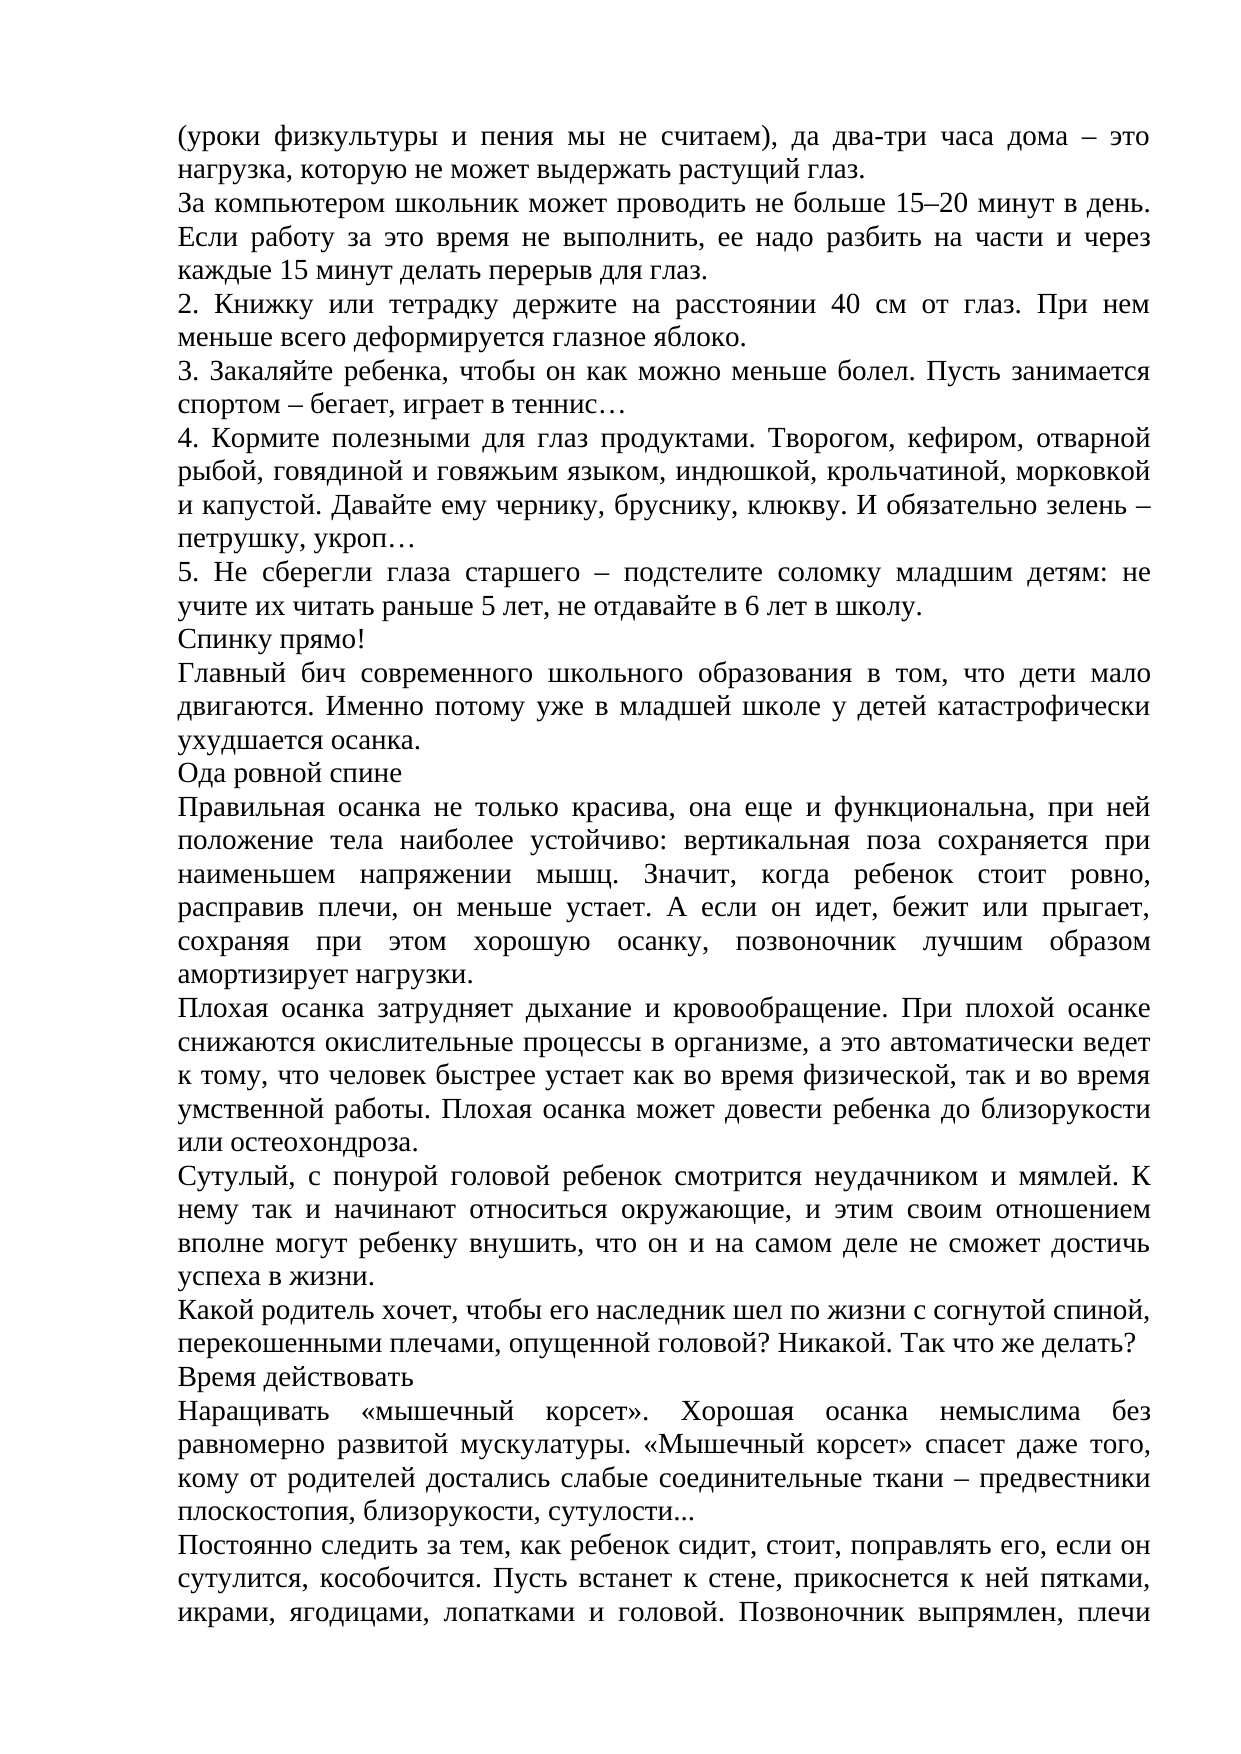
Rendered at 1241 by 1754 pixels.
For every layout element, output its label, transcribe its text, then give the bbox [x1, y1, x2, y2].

text Наращивать «мышечный корсет». Хорошая осанка немыслима без равномерно развитой мускулатуры. «Мышечный корсет» спасет даже того, кому от родителей достались слабые соединительные ткани – предвестники плоскостопия, близорукости, сутулости... [177, 1393, 1152, 1527]
text Правильная осанка не только красива, она еще и функциональна, при ней положение тела наиболее устойчиво: вертикальная поза сохраняется при наименьшем напряжении мышц. Значит, когда ребенок стоит ровно, расправив плечи, он меньше устает. А если он идет, бежит или прыгает, сохраняя при этом хорошую осанку, позвоночник лучшим образом амортизирует нагрузки. [177, 789, 1152, 990]
text Главный бич современного школьного образования в том, что дети мало двигаются. Именно потому уже в младшей школе у детей катастрофически ухудшается осанка. [177, 655, 1152, 755]
text Какой родитель хочет, чтобы его наследник шел по жизни с согнутой спиной, перекошенными плечами, опущенной головой? Никакой. Так что же делать? [177, 1292, 1152, 1359]
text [177, 118, 1152, 185]
text 5. Не сберегли глаза старшего – подстелите соломку младшим детям: не учите их читать раньше 5 лет, не отдавайте в 6 лет в школу. [177, 554, 1152, 621]
text Плохая осанка затрудняет дыхание и кровообращение. При плохой осанке снижаются окислительные процессы в организме, а это автоматически ведет к тому, что человек быстрее устает как во время физической, так и во время умственной работы. Плохая осанка может довести ребенка до близорукости или остеохондроза. [177, 990, 1152, 1158]
text Спинку прямо! [177, 621, 1152, 655]
text 2. Книжку или тетрадку держите на расстоянии 40 см от глаз. При нем меньше всего деформируется глазное яблоко. [177, 286, 1152, 353]
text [177, 1527, 1152, 1627]
text 3. Закаляйте ребенка, чтобы он как можно меньше болел. Пусть занимается спортом – бегает, играет в теннис… [177, 353, 1152, 420]
text Ода ровной спине [177, 755, 1152, 789]
text Время действовать [177, 1359, 1152, 1393]
text Сутулый, с понурой головой ребенок смотрится неудачником и мямлей. К нему так и начинают относиться окружающие, и этим своим отношением вполне могут ребенку внушить, что он и на самом деле не сможет достичь успеха в жизни. [177, 1158, 1152, 1292]
text 4. Кормите полезными для глаз продуктами. Творогом, кефиром, отварной рыбой, говядиной и говяжьим языком, индюшкой, крольчатиной, морковкой и капустой. Давайте ему чернику, бруснику, клюкву. И обязательно зелень – петрушку, укроп… [177, 420, 1152, 554]
text За компьютером школьник может проводить не больше 15–20 минут в день. Если работу за это время не выполнить, ее надо разбить на части и через каждые 15 минут делать перерыв для глаз. [177, 185, 1152, 286]
